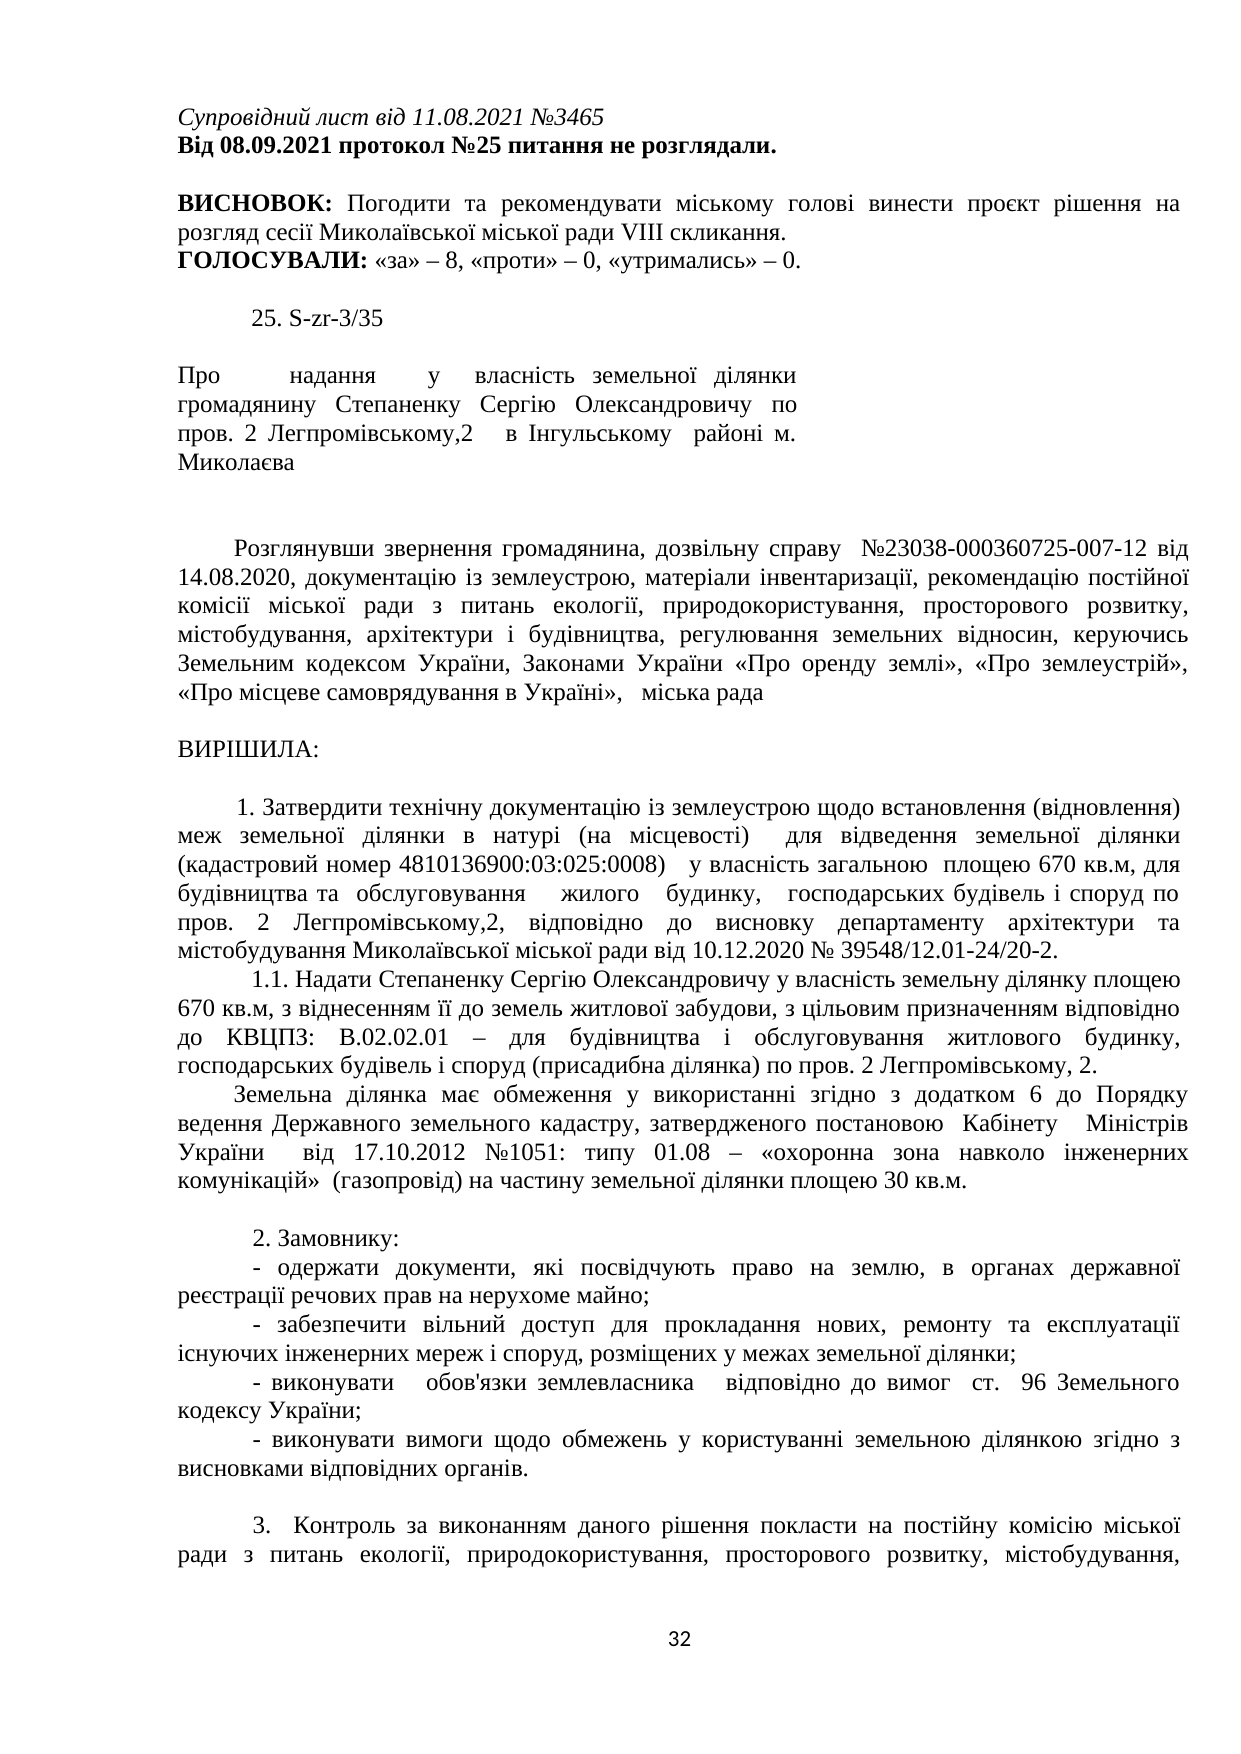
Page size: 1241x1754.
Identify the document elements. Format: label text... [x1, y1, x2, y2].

text - забезпечити вільний доступ для прокладання нових, ремонту та експлуатації існуючих інженерних мереж і споруд, розміщених у межах земельної ділянки; [177, 1309, 1181, 1367]
text Розглянувши звернення громадянина, дозвільну справу №23038-000360725-007-12 від 14.08.2020, документацію із землеустрою, матеріали інвентаризації, рекомендацію постійної комісії міської ради з питань екології, природокористування, просторового розвитку, містобудування, архітектури і будівництва, регулювання земельних відносин, керуючись Земельним кодексом України, Законами України «Про оренду землі», «Про землеустрій», «Про місцеве самоврядування в Україні», міська рада [177, 533, 1189, 706]
text Від 08.09.2021 протокол №25 питання не розглядали. [177, 131, 1181, 159]
text ГОЛОСУВАЛИ: «за» – 8, «проти» – 0, «утримались» – 0. [177, 246, 1181, 274]
text - виконувати обов'язки землевласника відповідно до вимог ст. 96 Земельного кодексу України; [177, 1367, 1181, 1424]
text ВИРІШИЛА: [177, 734, 1189, 763]
text 1. Затвердити технічну документацію із землеустрою щодо встановлення (відновлення) меж земельної ділянки в натурі (на місцевості) для відведення земельної ділянки (кадастровий номер 4810136900:03:025:0008) у власність загальною площею 670 кв.м, для будівництва та обслуговування жилого будинку, господарських будівель і споруд по пров. 2 Легпромівському,2, відповідно до висновку департаменту архітектури та містобудування Миколаївської міської ради від 10.12.2020 № 39548/12.01-24/20-2. [177, 792, 1181, 964]
text - виконувати вимоги щодо обмежень у користуванні земельною ділянкою згідно з висновками відповідних органів. [177, 1424, 1181, 1482]
text Супровідний лист від 11.08.2021 №3465 [177, 102, 1181, 131]
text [177, 1511, 1181, 1568]
text Про надання у власність земельної ділянки громадянину Степаненку Сергію Олександровичу по пров. 2 Легпромівському,2 в Інгульському районі м. Миколаєва [177, 361, 797, 476]
text Земельна ділянка має обмеження у використанні згідно з додатком 6 до Порядку ведення Державного земельного кадастру, затвердженого постановою Кабінету Міністрів України від 17.10.2012 №1051: типу 01.08 – «охоронна зона навколо інженерних комунікацій» (газопровід) на частину земельної ділянки площею 30 кв.м. [177, 1079, 1189, 1194]
text 1.1. Надати Степаненку Сергію Олександровичу у власність земельну ділянку площею 670 кв.м, з віднесенням її до земель житлової забудови, з цільовим призначенням відповідно до КВЦПЗ: В.02.02.01 – для будівництва і обслуговування житлового будинку, господарських будівель і споруд (присадибна ділянка) по пров. 2 Легпромівському, 2. [177, 964, 1181, 1079]
text 2. Замовнику: [177, 1223, 1181, 1252]
list S-zr-3/35 [251, 303, 1181, 332]
text ВИСНОВОК: Погодити та рекомендувати міському голові винести проєкт рішення на розгляд сесії Миколаївської міської ради VIII скликання. [177, 188, 1181, 246]
text - одержати документи, які посвідчують право на землю, в органах державної реєстрації речових прав на нерухоме майно; [177, 1252, 1181, 1309]
